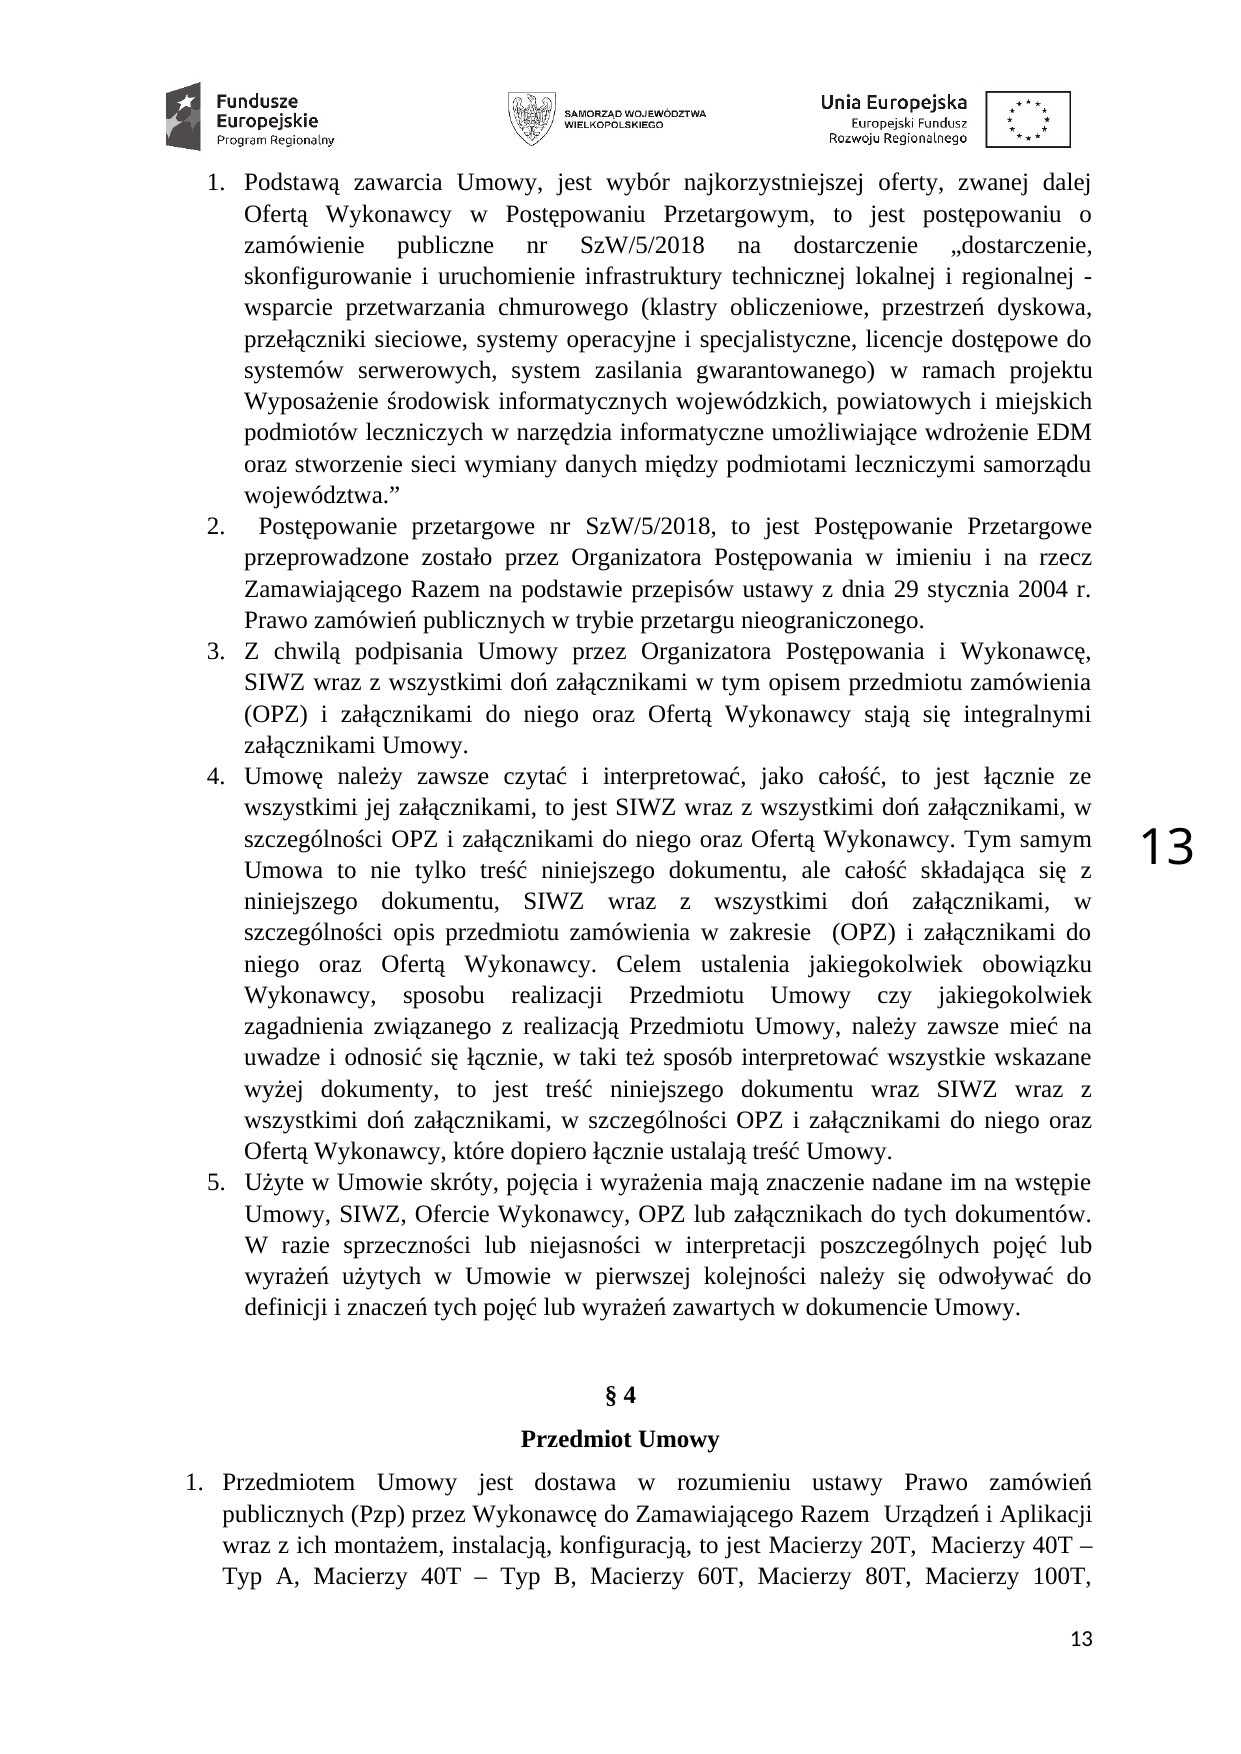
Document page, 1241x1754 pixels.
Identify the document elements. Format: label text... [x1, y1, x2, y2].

text Przedmiot Umowy [148, 1421, 1093, 1452]
list Podstawą zawarcia Umowy, jest wybór najkorzystniejszej oferty, zwanej dalej Ofertą Wykonawcy w Postępowaniu Przetargowym, to jest postępowaniu o zamówienie publiczne nr SzW/5/2018 na dostarczenie „dostarczenie, skonfigurowanie i uruchomienie infrastruktury technicznej lokalnej i regionalnej - wsparcie przetwarzania chmurowego (klastry obliczeniowe, przestrzeń dyskowa, przełączniki sieciowe, systemy operacyjne i specjalistyczne, licencje dostępowe do systemów serwerowych, system zasilania gwarantowanego) w ramach projektu Wyposażenie środowisk informatycznych wojewódzkich, powiatowych i miejskich podmiotów leczniczych w narzędzia informatyczne umożliwiające wdrożenie EDM oraz stworzenie sieci wymiany danych między podmiotami leczniczymi samorządu województwa.” [207, 165, 1093, 509]
text § 4 [148, 1377, 1093, 1409]
list Użyte w Umowie skróty, pojęcia i wyrażenia mają znaczenie nadane im na wstępie Umowy, SIWZ, Ofercie Wykonawcy, OPZ lub załącznikach do tych dokumentów. W razie sprzeczności lub niejasności w interpretacji poszczególnych pojęć lub wyrażeń użytych w Umowie w pierwszej kolejności należy się odwoływać do definicji i znaczeń tych pojęć lub wyrażeń zawartych w dokumencie Umowy. [207, 1165, 1093, 1321]
list Umowę należy zawsze czytać i interpretować, jako całość, to jest łącznie ze wszystkimi jej załącznikami, to jest SIWZ wraz z wszystkimi doń załącznikami, w szczególności OPZ i załącznikami do niego oraz Ofertą Wykonawcy. Tym samym Umowa to nie tylko treść niniejszego dokumentu, ale całość składająca się z niniejszego dokumentu, SIWZ wraz z wszystkimi doń załącznikami, w szczególności opis przedmiotu zamówienia w zakresie (OPZ) i załącznikami do niego oraz Ofertą Wykonawcy. Celem ustalenia jakiegokolwiek obowiązku Wykonawcy, sposobu realizacji Przedmiotu Umowy czy jakiegokolwiek zagadnienia związanego z realizacją Przedmiotu Umowy, należy zawsze mieć na uwadze i odnosić się łącznie, w taki też sposób interpretować wszystkie wskazane wyżej dokumenty, to jest treść niniejszego dokumentu wraz SIWZ wraz z wszystkimi doń załącznikami, w szczególności OPZ i załącznikami do niego oraz Ofertą Wykonawcy, które dopiero łącznie ustalają treść Umowy. [207, 759, 1093, 1165]
picture [147, 73, 1089, 165]
list Postępowanie przetargowe nr SzW/5/2018, to jest Postępowanie Przetargowe przeprowadzone zostało przez Organizatora Postępowania w imieniu i na rzecz Zamawiającego Razem na podstawie przepisów ustawy z dnia 29 stycznia 2004 r. Prawo zamówień publicznych w trybie przetargu nieograniczonego. [207, 509, 1093, 634]
list Z chwilą podpisania Umowy przez Organizatora Postępowania i Wykonawcę, SIWZ wraz z wszystkimi doń załącznikami w tym opisem przedmiotu zamówienia (OPZ) i załącznikami do niego oraz Ofertą Wykonawcy stają się integralnymi załącznikami Umowy. [207, 634, 1093, 759]
